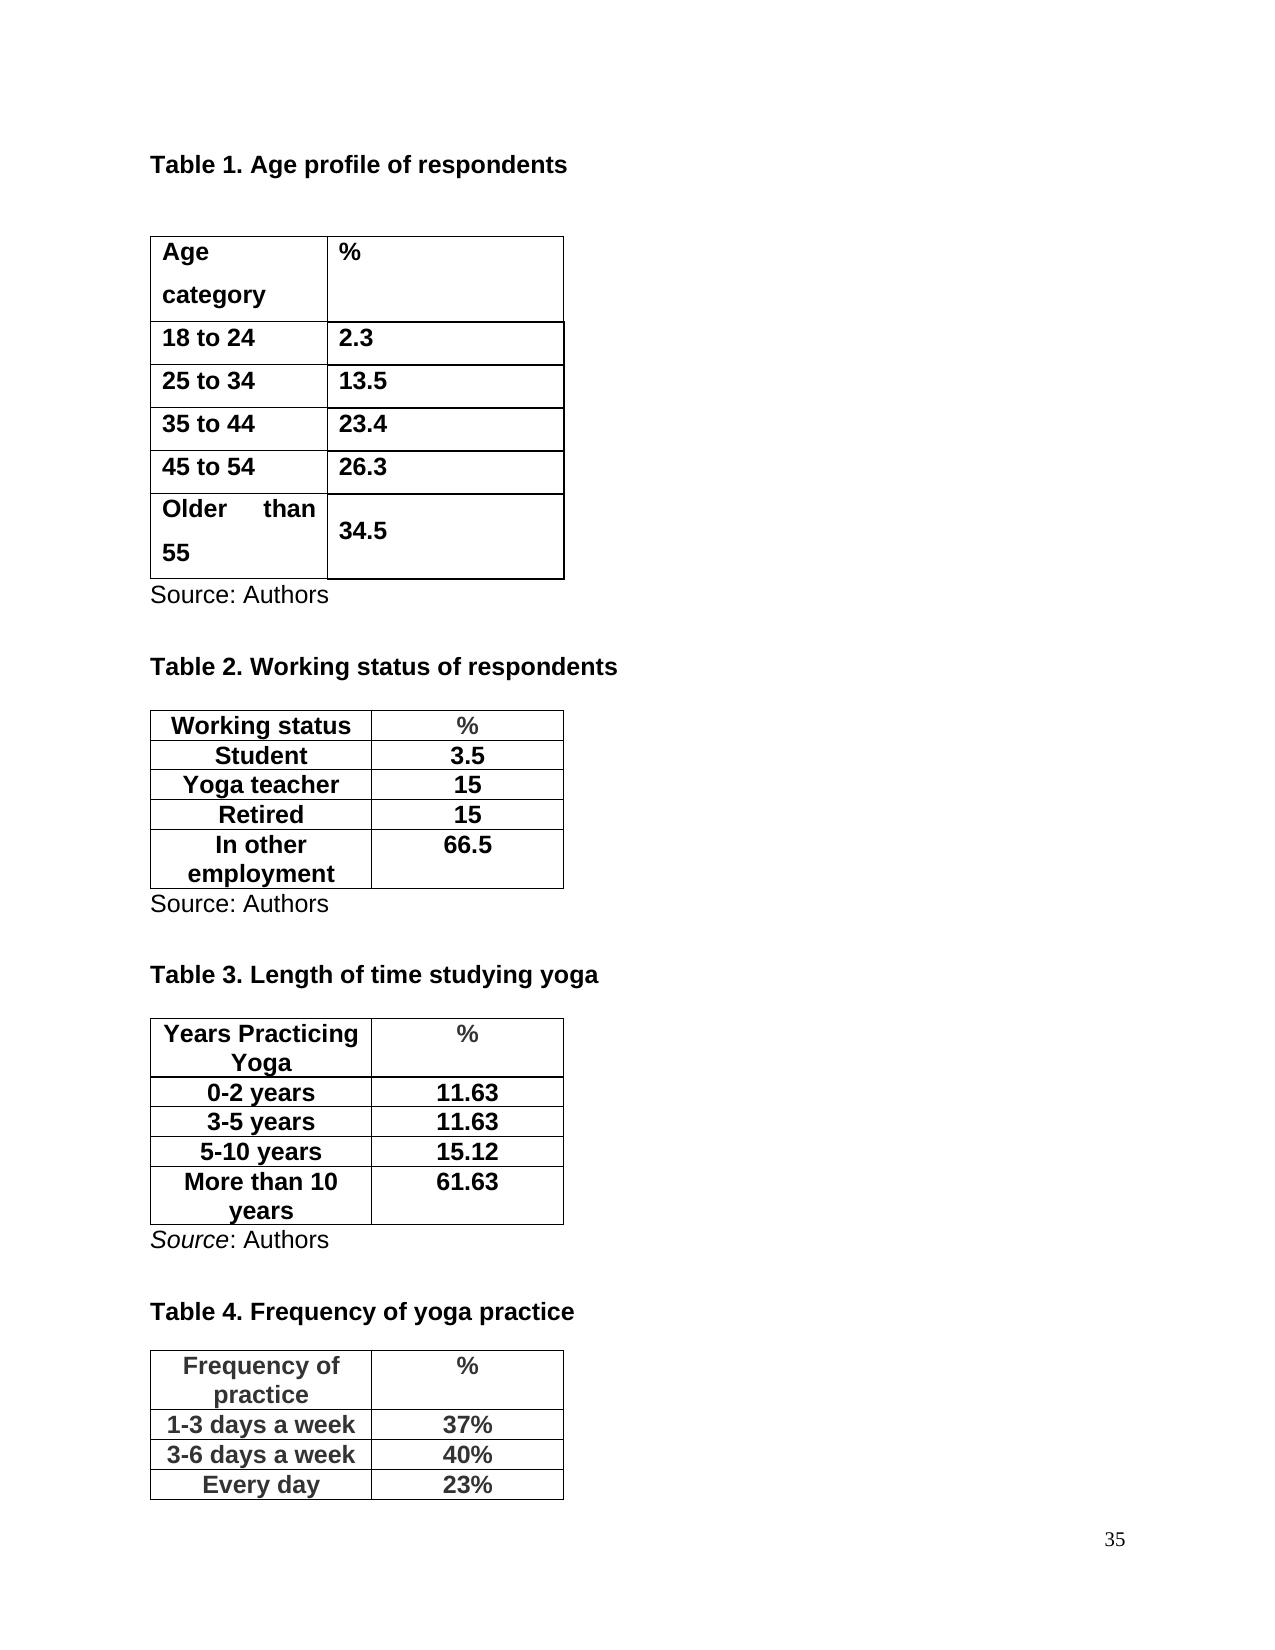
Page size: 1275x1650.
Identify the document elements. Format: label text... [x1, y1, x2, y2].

text Source: Authors [150, 888, 1125, 917]
text Table 2. Working status of respondents [150, 652, 1125, 681]
table_header % [328, 237, 563, 321]
text Source: Authors [150, 1225, 1125, 1254]
table_cell 15.12 [372, 1137, 563, 1166]
table_cell 13.5 [328, 366, 563, 407]
table_cell 2.3 [328, 323, 563, 364]
table_header Age category [151, 237, 327, 321]
table_cell 3.5 [372, 741, 563, 769]
table_cell 66.5 [372, 830, 563, 887]
table_cell 34.5 [328, 495, 563, 578]
table_cell 11.63 [372, 1078, 563, 1106]
table_cell 15 [372, 800, 563, 829]
table_cell 40% [372, 1440, 563, 1469]
table_cell More than 10 years [151, 1167, 371, 1224]
table_cell 0-2 years [151, 1078, 371, 1106]
table_header Frequency of practice [151, 1351, 371, 1409]
text Table 1. Age profile of respondents [150, 150, 1125, 179]
table_cell 15 [372, 770, 563, 799]
table_header % [372, 1351, 563, 1409]
table_cell 25 to 34 [151, 365, 327, 407]
table_cell Yoga teacher [151, 770, 371, 799]
table_cell 45 to 54 [151, 451, 327, 492]
table_cell Every day [151, 1470, 371, 1499]
table_cell 18 to 24 [151, 322, 327, 364]
table_cell 61.63 [372, 1167, 563, 1224]
table_cell 35 to 44 [151, 408, 327, 449]
table_cell Retired [151, 800, 371, 829]
table_cell 11.63 [372, 1107, 563, 1136]
table_cell 3-5 years [151, 1107, 371, 1136]
table_cell 1-3 days a week [151, 1410, 371, 1439]
table_cell 23.4 [328, 409, 563, 449]
table_cell 37% [372, 1410, 563, 1439]
table_cell 3-6 days a week [151, 1440, 371, 1469]
text Table 4. Frequency of yoga practice [150, 1297, 1125, 1326]
table_header Working status [151, 711, 371, 739]
table_header % [372, 711, 563, 739]
table_cell In other employment [151, 830, 371, 887]
table_cell 26.3 [328, 452, 563, 492]
table_cell 5-10 years [151, 1137, 371, 1166]
table_cell 23% [372, 1470, 563, 1499]
table_cell Student [151, 741, 371, 769]
table_header % [372, 1019, 563, 1076]
text Table 3. Length of time studying yoga [150, 960, 1125, 989]
table_cell Older than 55 [151, 494, 327, 578]
text Source: Authors [150, 580, 1125, 609]
table_header Years Practicing Yoga [151, 1019, 371, 1076]
